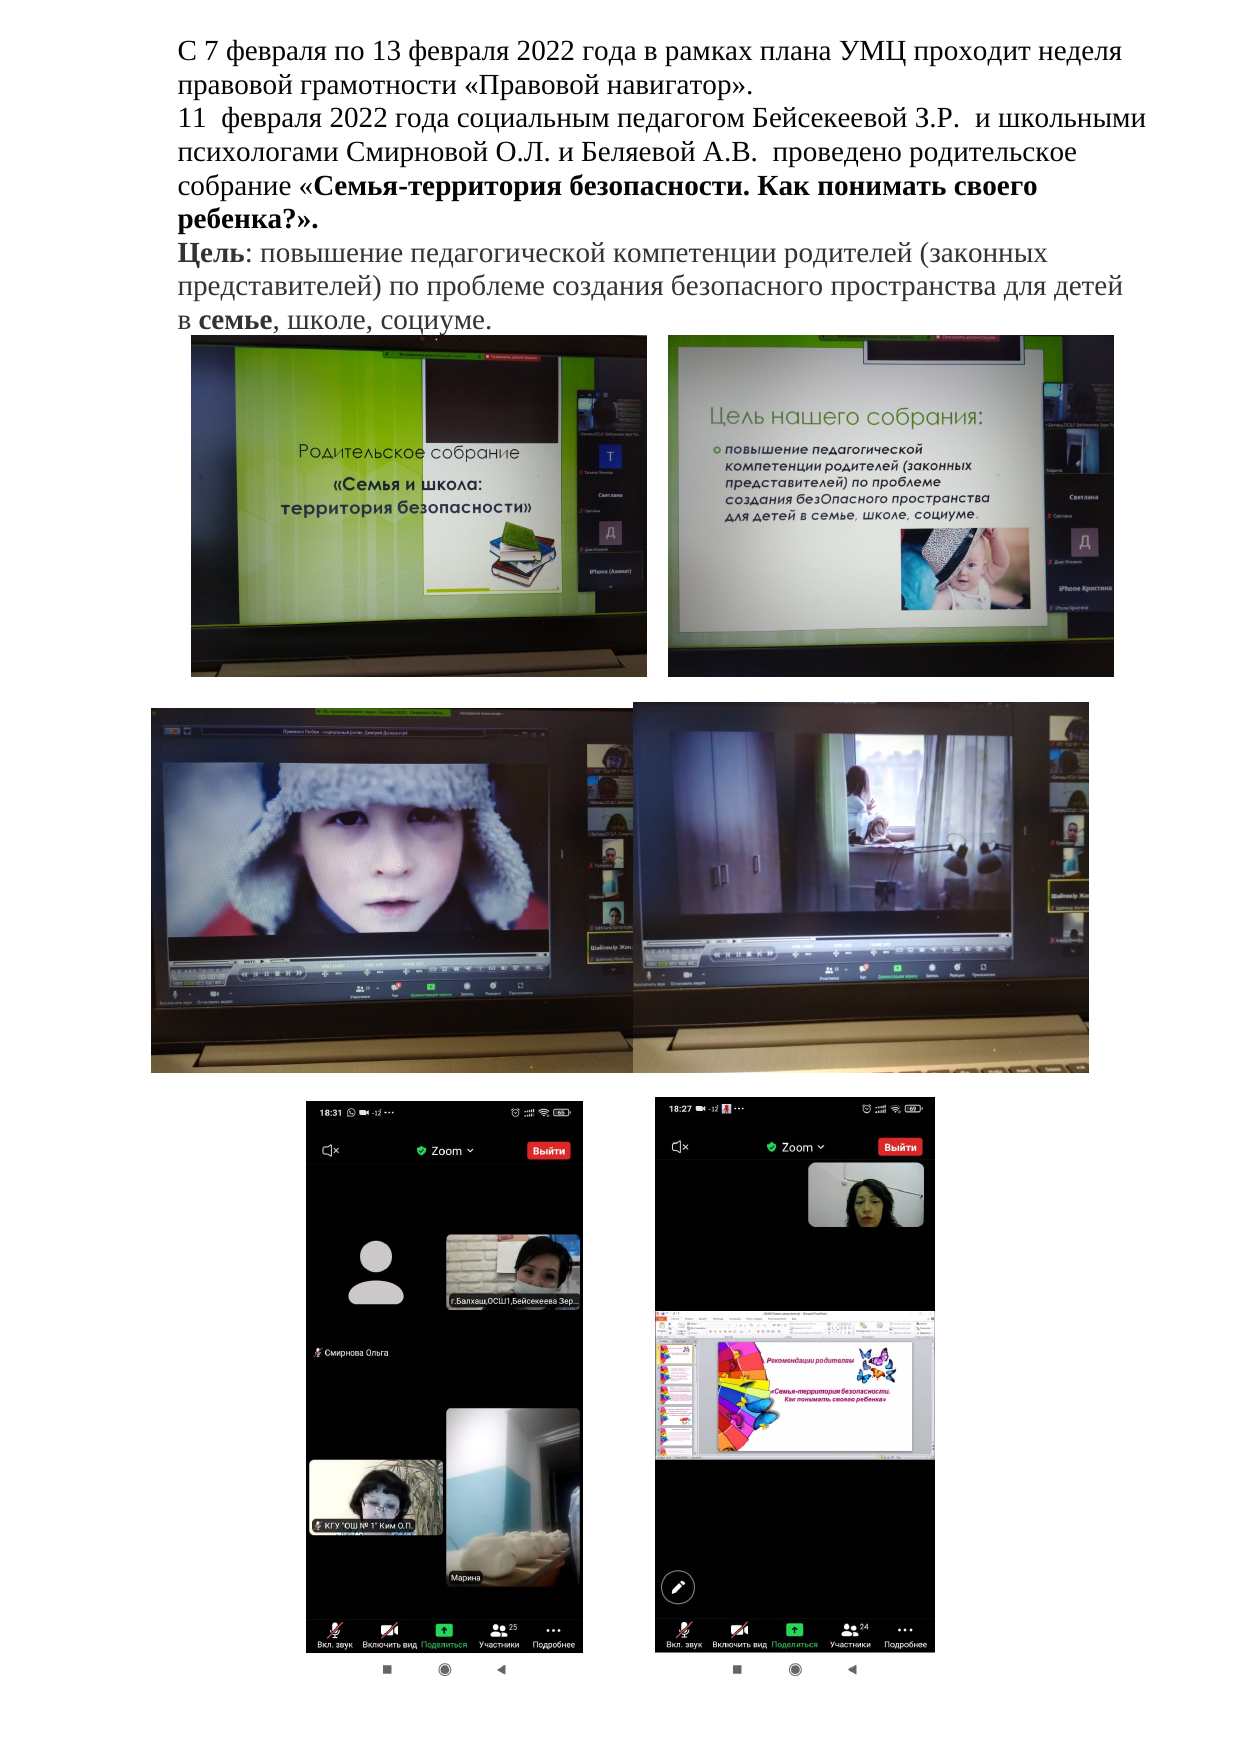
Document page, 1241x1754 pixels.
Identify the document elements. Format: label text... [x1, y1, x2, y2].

picture [306, 1101, 583, 1686]
picture [668, 335, 1114, 677]
picture [655, 1097, 935, 1686]
picture [151, 702, 1089, 1073]
picture [191, 335, 647, 677]
text Цель: повышение педагогической компетенции родителей (законных представителей) по проблеме создания безопасного пространства для детей в семье, школе, социуме. [492, 235, 1152, 335]
text 11 февраля 2022 года социальным педагогом Бейсекеевой З.Р. и школьными психологами Смирновой О.Л. и Беляевой А.В. проведено родительское собрание «Семья-территория безопасности. Как понимать своего ребенка?». [177, 101, 1152, 235]
text С 7 февраля по 13 февраля 2022 года в рамках плана УМЦ проходит неделя правовой грамотности «Правовой навигатор». [177, 33, 1152, 101]
